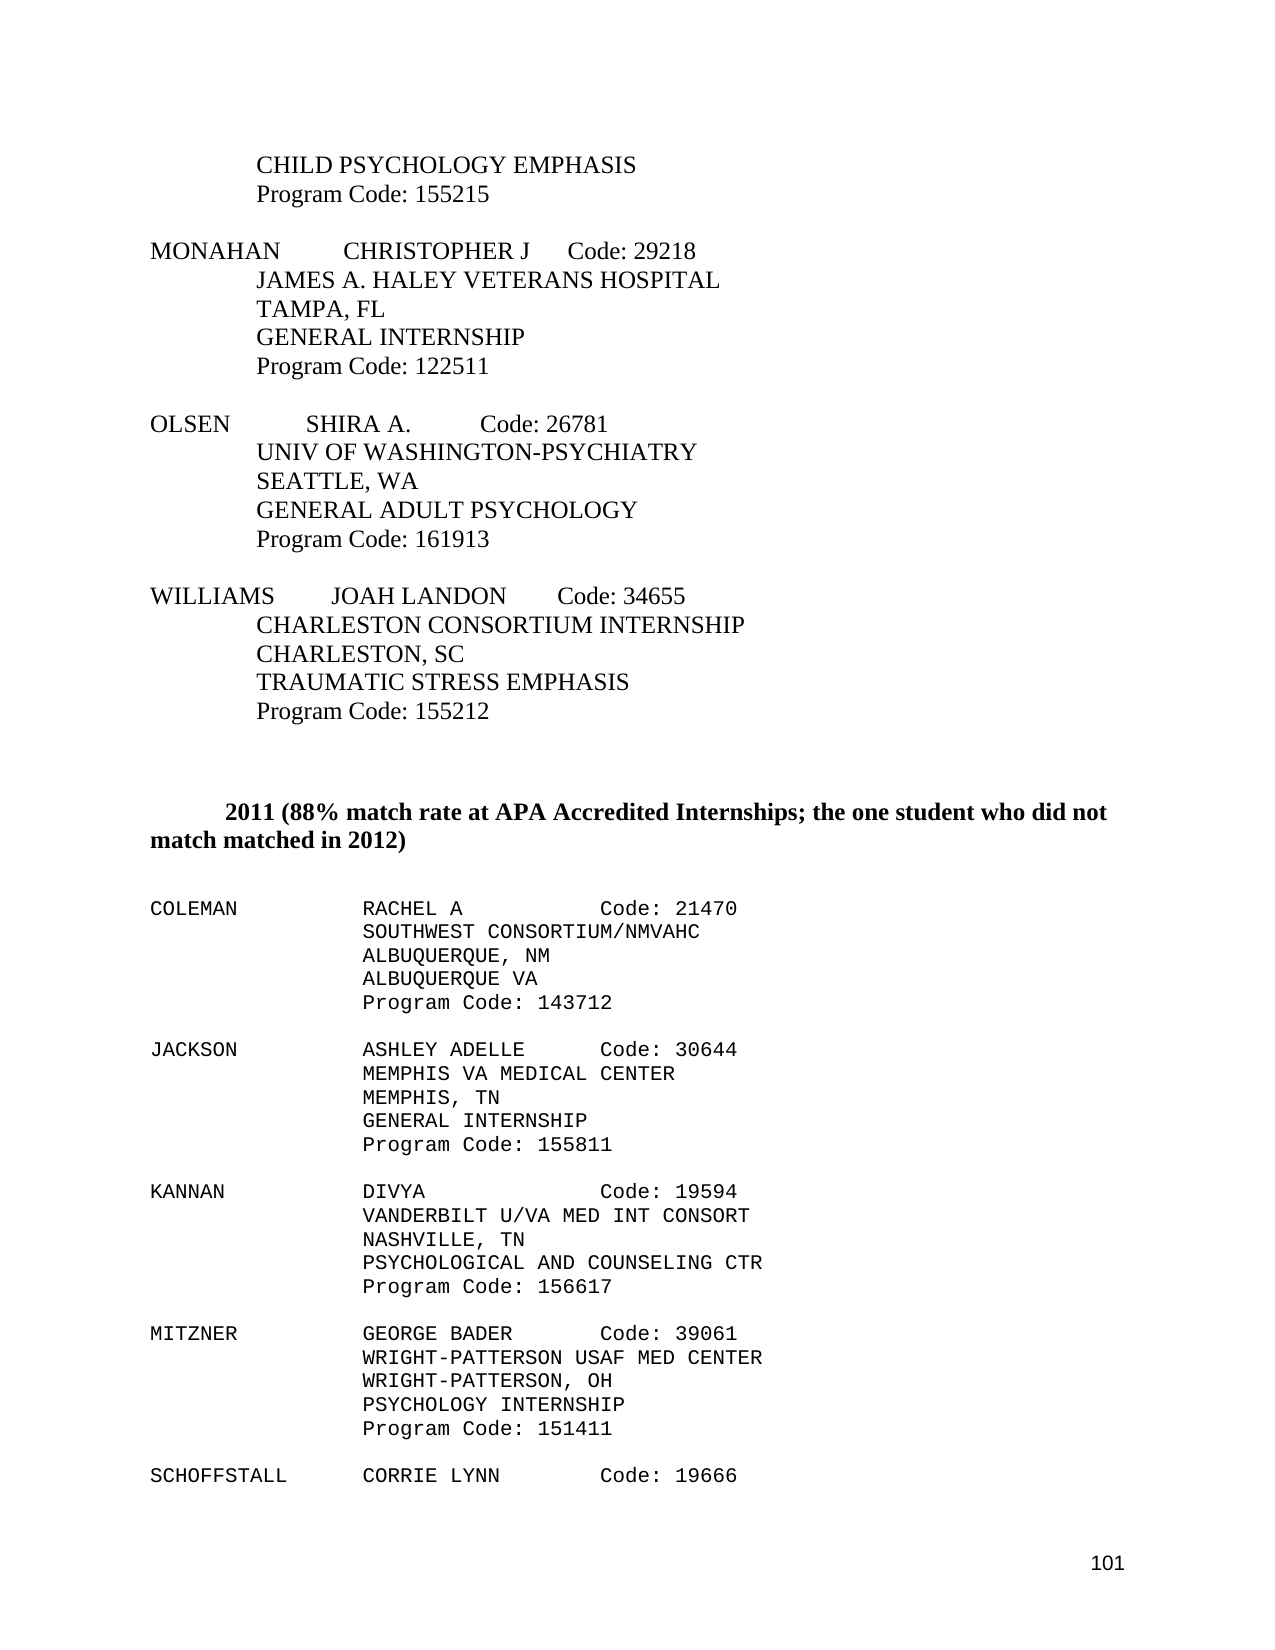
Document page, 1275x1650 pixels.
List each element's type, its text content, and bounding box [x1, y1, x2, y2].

text GENERAL INTERNSHIP [150, 322, 1125, 351]
text VANDERBILT U/VA MED INT CONSORT [150, 1205, 1125, 1228]
text GENERAL ADULT PSYCHOLOGY [150, 495, 1125, 524]
text Program Code: 161913 [150, 524, 1125, 552]
text CHARLESTON, SC [150, 639, 1125, 667]
text MITZNER GEORGE BADER Code: 39061 [150, 1323, 1125, 1347]
text SCHOFFSTALL CORRIE LYNN Code: 19666 [150, 1465, 1125, 1489]
text TRAUMATIC STRESS EMPHASIS [150, 667, 1125, 696]
text COLEMAN RACHEL A Code: 21470 [150, 897, 1125, 921]
text Program Code: 155212 [150, 696, 1125, 725]
text CHARLESTON CONSORTIUM INTERNSHIP [150, 610, 1125, 639]
text WILLIAMS JOAH LANDON Code: 34655 [150, 581, 1125, 610]
text GENERAL INTERNSHIP [150, 1110, 1125, 1134]
text JACKSON ASHLEY ADELLE Code: 30644 [150, 1039, 1125, 1063]
text JAMES A. HALEY VETERANS HOSPITAL [150, 265, 1125, 294]
text Program Code: 151411 [150, 1418, 1125, 1441]
text UNIV OF WASHINGTON-PSYCHIATRY [150, 437, 1125, 466]
text Program Code: 155811 [150, 1134, 1125, 1158]
text 2011 (88% match rate at APA Accredited Internships; the one student who did not match matched in 2012) [150, 797, 1125, 854]
text KANNAN DIVYA Code: 19594 [150, 1181, 1125, 1205]
text PSYCHOLOGICAL AND COUNSELING CTR [150, 1252, 1125, 1276]
text Program Code: 143712 [150, 992, 1125, 1016]
text SOUTHWEST CONSORTIUM/NMVAHC [150, 921, 1125, 945]
text OLSEN SHIRA A. Code: 26781 [150, 409, 1125, 437]
text TAMPA, FL [150, 294, 1125, 322]
text MONAHAN CHRISTOPHER J Code: 29218 [150, 236, 1125, 265]
text CHILD PSYCHOLOGY EMPHASIS [150, 150, 1125, 179]
text MEMPHIS, TN [150, 1087, 1125, 1110]
text WRIGHT-PATTERSON USAF MED CENTER [150, 1347, 1125, 1370]
text ALBUQUERQUE, NM [150, 945, 1125, 968]
text WRIGHT-PATTERSON, OH [150, 1370, 1125, 1394]
text ALBUQUERQUE VA [150, 968, 1125, 992]
text SEATTLE, WA [150, 466, 1125, 495]
text NASHVILLE, TN [150, 1228, 1125, 1252]
text Program Code: 122511 [150, 351, 1125, 380]
text Program Code: 156617 [150, 1276, 1125, 1299]
text Program Code: 155215 [150, 179, 1125, 207]
text MEMPHIS VA MEDICAL CENTER [150, 1063, 1125, 1087]
text PSYCHOLOGY INTERNSHIP [150, 1394, 1125, 1418]
